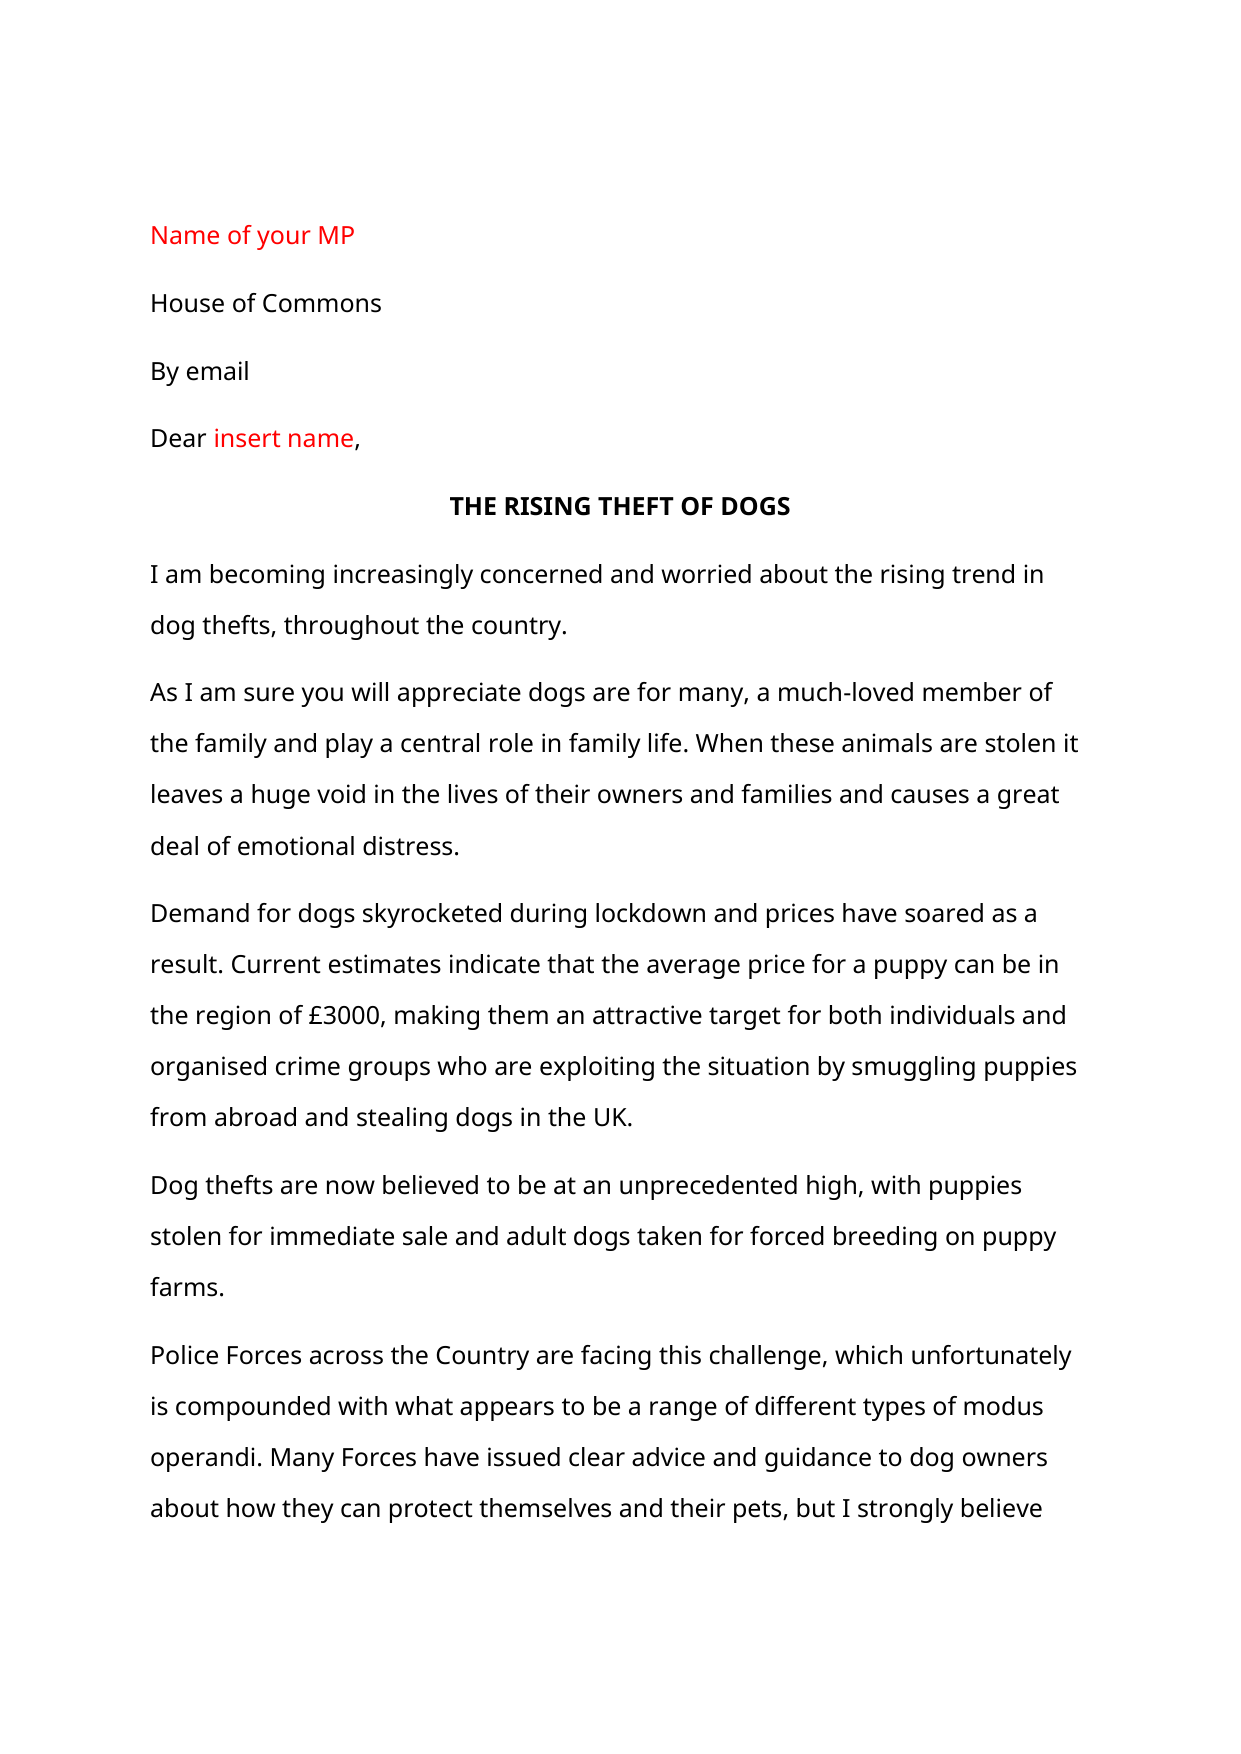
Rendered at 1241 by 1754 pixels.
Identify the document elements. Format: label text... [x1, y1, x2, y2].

text Dog thefts are now believed to be at an unprecedented high, with puppies stolen for immediate sale and adult dogs taken for forced breeding on puppy farms. [150, 1168, 1090, 1304]
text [150, 1337, 1090, 1525]
text Dear insert name, [150, 421, 1090, 455]
text As I am sure you will appreciate dogs are for many, a much-loved member of the family and play a central role in family life. When these animals are stolen it leaves a huge void in the lives of their owners and families and causes a great deal of emotional distress. [150, 675, 1090, 862]
text By email [150, 353, 1090, 387]
text I am becoming increasingly concerned and worried about the rising trend in dog thefts, throughout the country. [150, 556, 1090, 641]
text Demand for dogs skyrocketed during lockdown and prices have soared as a result. Current estimates indicate that the average price for a puppy can be in the region of £3000, making them an attractive target for both individuals and organised crime groups who are exploiting the situation by smuggling puppies from abroad and stealing dogs in the UK. [150, 896, 1090, 1134]
text Name of your MP [150, 218, 1090, 252]
text THE RISING THEFT OF DOGS [150, 488, 1090, 523]
text House of Commons [150, 285, 1090, 319]
